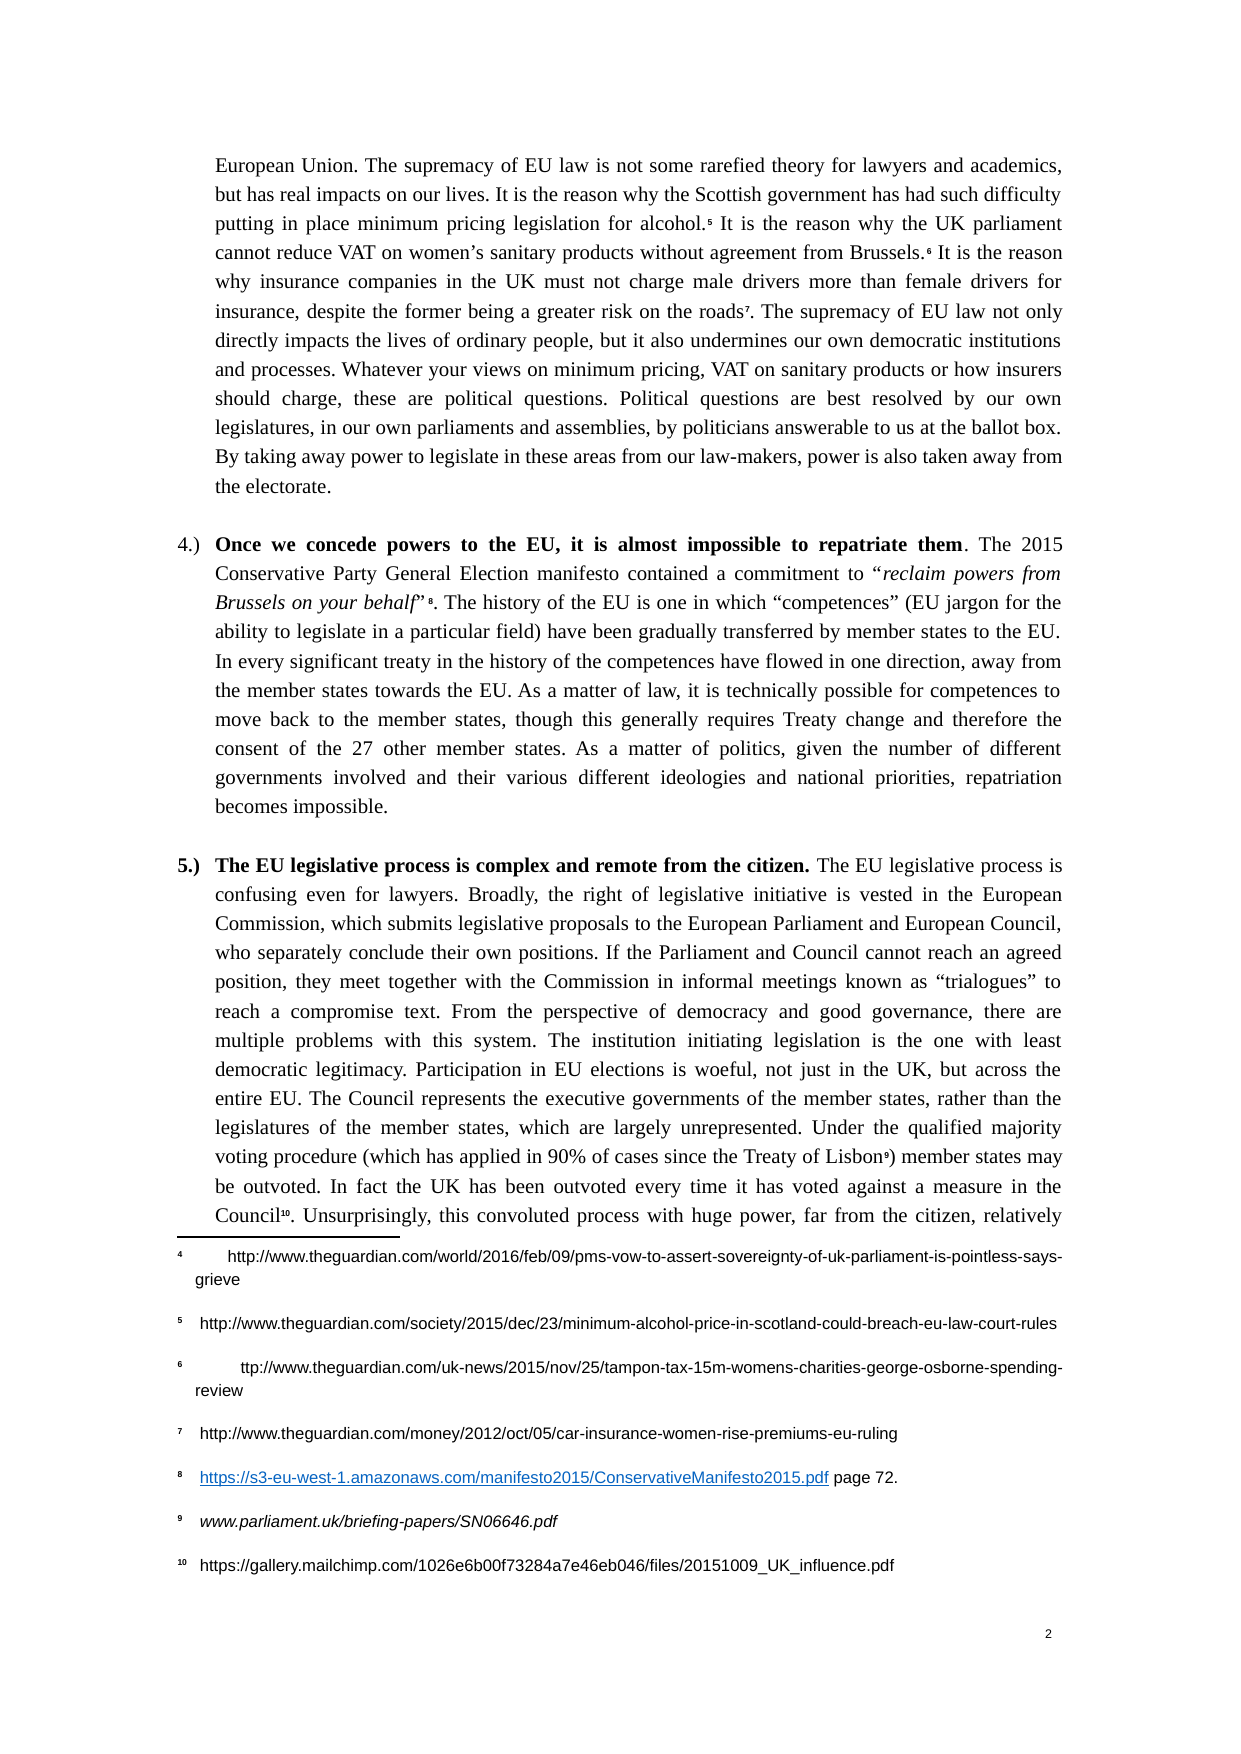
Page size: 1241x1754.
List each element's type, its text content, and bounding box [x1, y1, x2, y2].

list The EU legislative process is complex and remote from the citizen. The EU legislative process is confusing even for lawyers. Broadly, the right of legislative initiative is vested in the European Commission, which submits legislative proposals to the European Parliament and European Council, who separately conclude their own positions. If the Parliament and Council cannot reach an agreed position, they meet together with the Commission in informal meetings known as “trialogues” to reach a compromise text. From the perspective of democracy and good governance, there are multiple problems with this system. The institution initiating legislation is the one with least democratic legitimacy. Participation in EU elections is woeful, not just in the UK, but across the entire EU. The Council represents the executive governments of the member states, rather than the legislatures of the member states, which are largely unrepresented. Under the qualified majority voting procedure (which has applied in 90% of cases since the Treaty of Lisbon) member states may be outvoted. In fact the UK has been outvoted every time it has voted against a measure in the Council. Unsurprisingly, this convoluted process with huge power, far from the citizen, relatively unscrutinised by the media, is a paradise for lobbyists and those large multinational corporations that can afford to be represented by them. [177, 848, 1063, 1227]
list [177, 148, 1063, 498]
list Once we concede powers to the EU, it is almost impossible to repatriate them. The 2015 Conservative Party General Election manifesto contained a commitment to “reclaim powers from Brussels on your behalf” . The history of the EU is one in which “competences” (EU jargon for the ability to legislate in a particular field) have been gradually transferred by member states to the EU. In every significant treaty in the history of the competences have flowed in one direction, away from the member states towards the EU. As a matter of law, it is technically possible for competences to move back to the member states, though this generally requires Treaty change and therefore the consent of the 27 other member states. As a matter of politics, given the number of different governments involved and their various different ideologies and national priorities, repatriation becomes impossible. [177, 527, 1063, 818]
